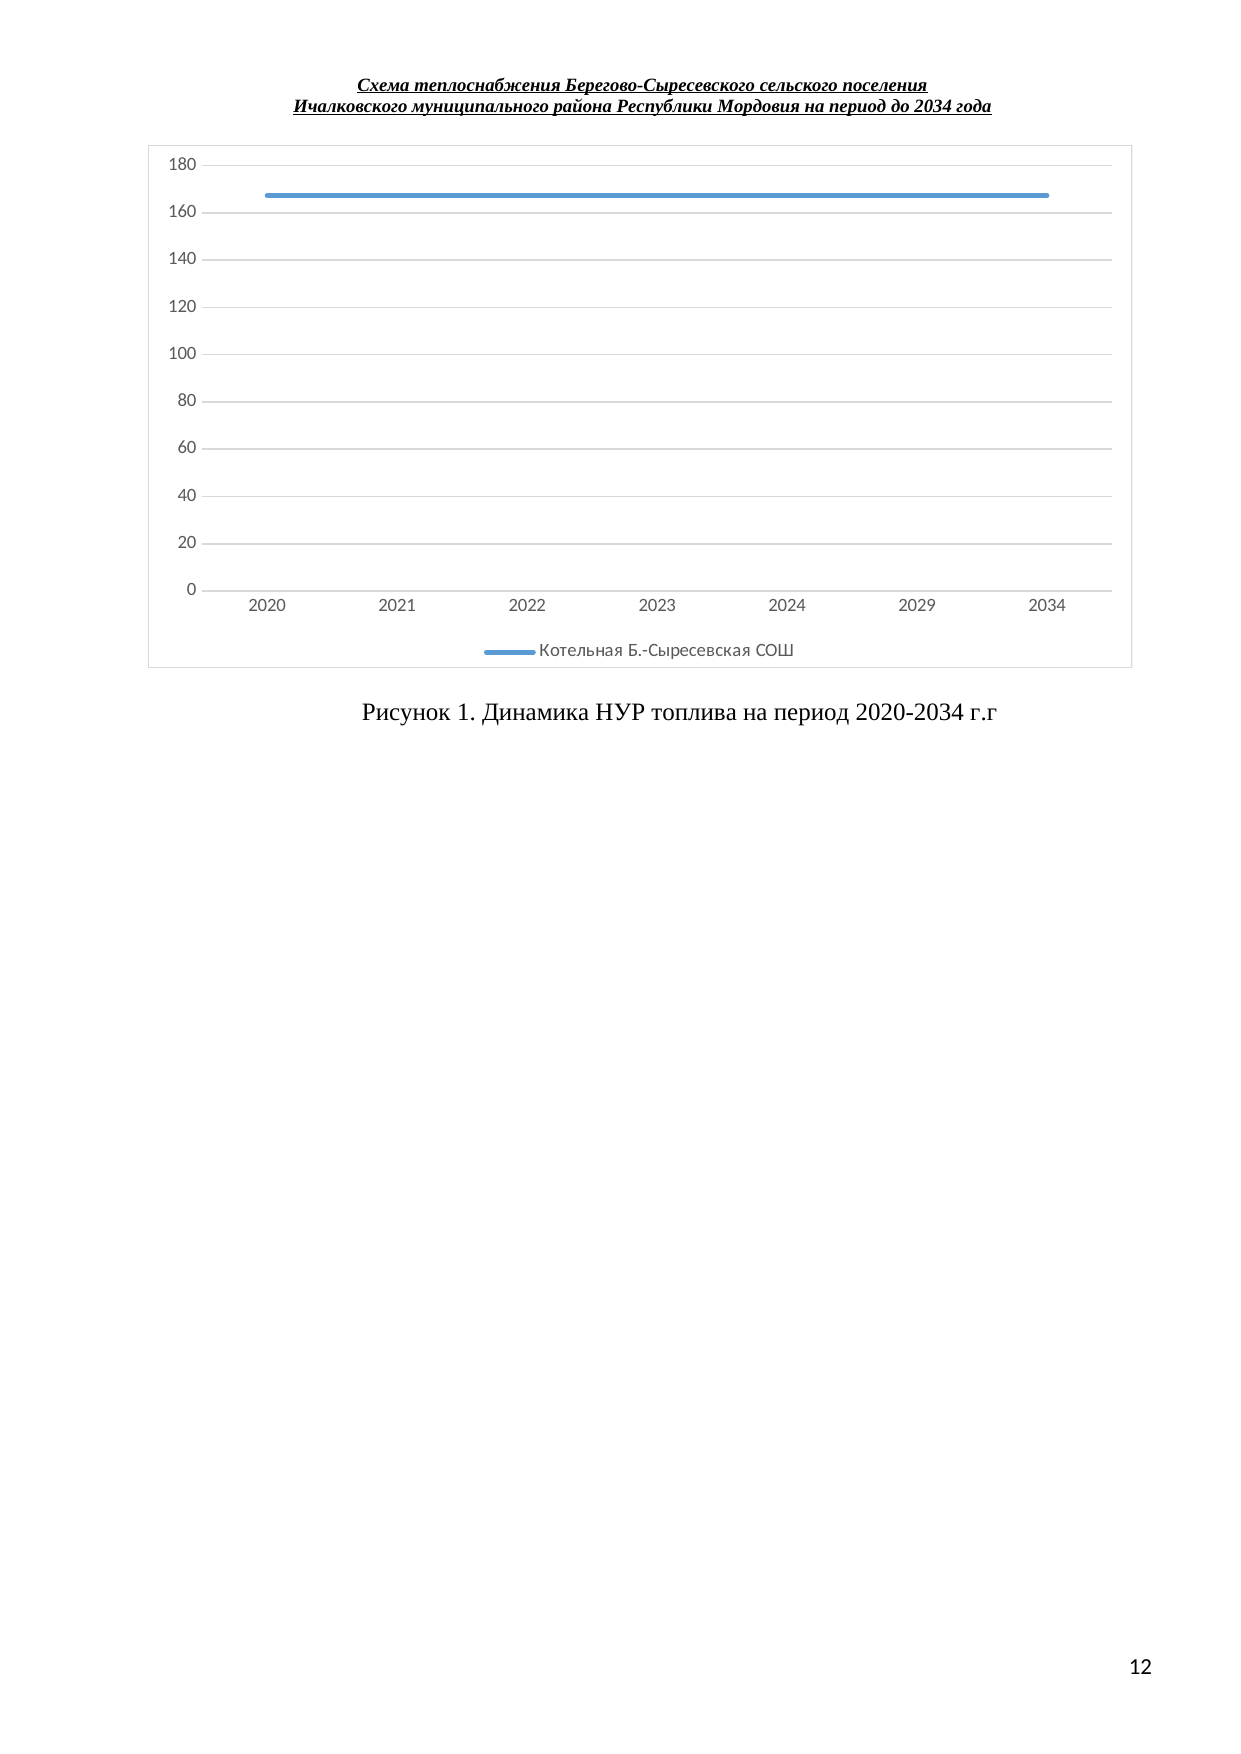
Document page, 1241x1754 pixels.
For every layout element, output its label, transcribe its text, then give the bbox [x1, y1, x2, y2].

text Рисунок 1. Динамика НУР топлива на период 2020-2034 г.г [133, 697, 1152, 726]
